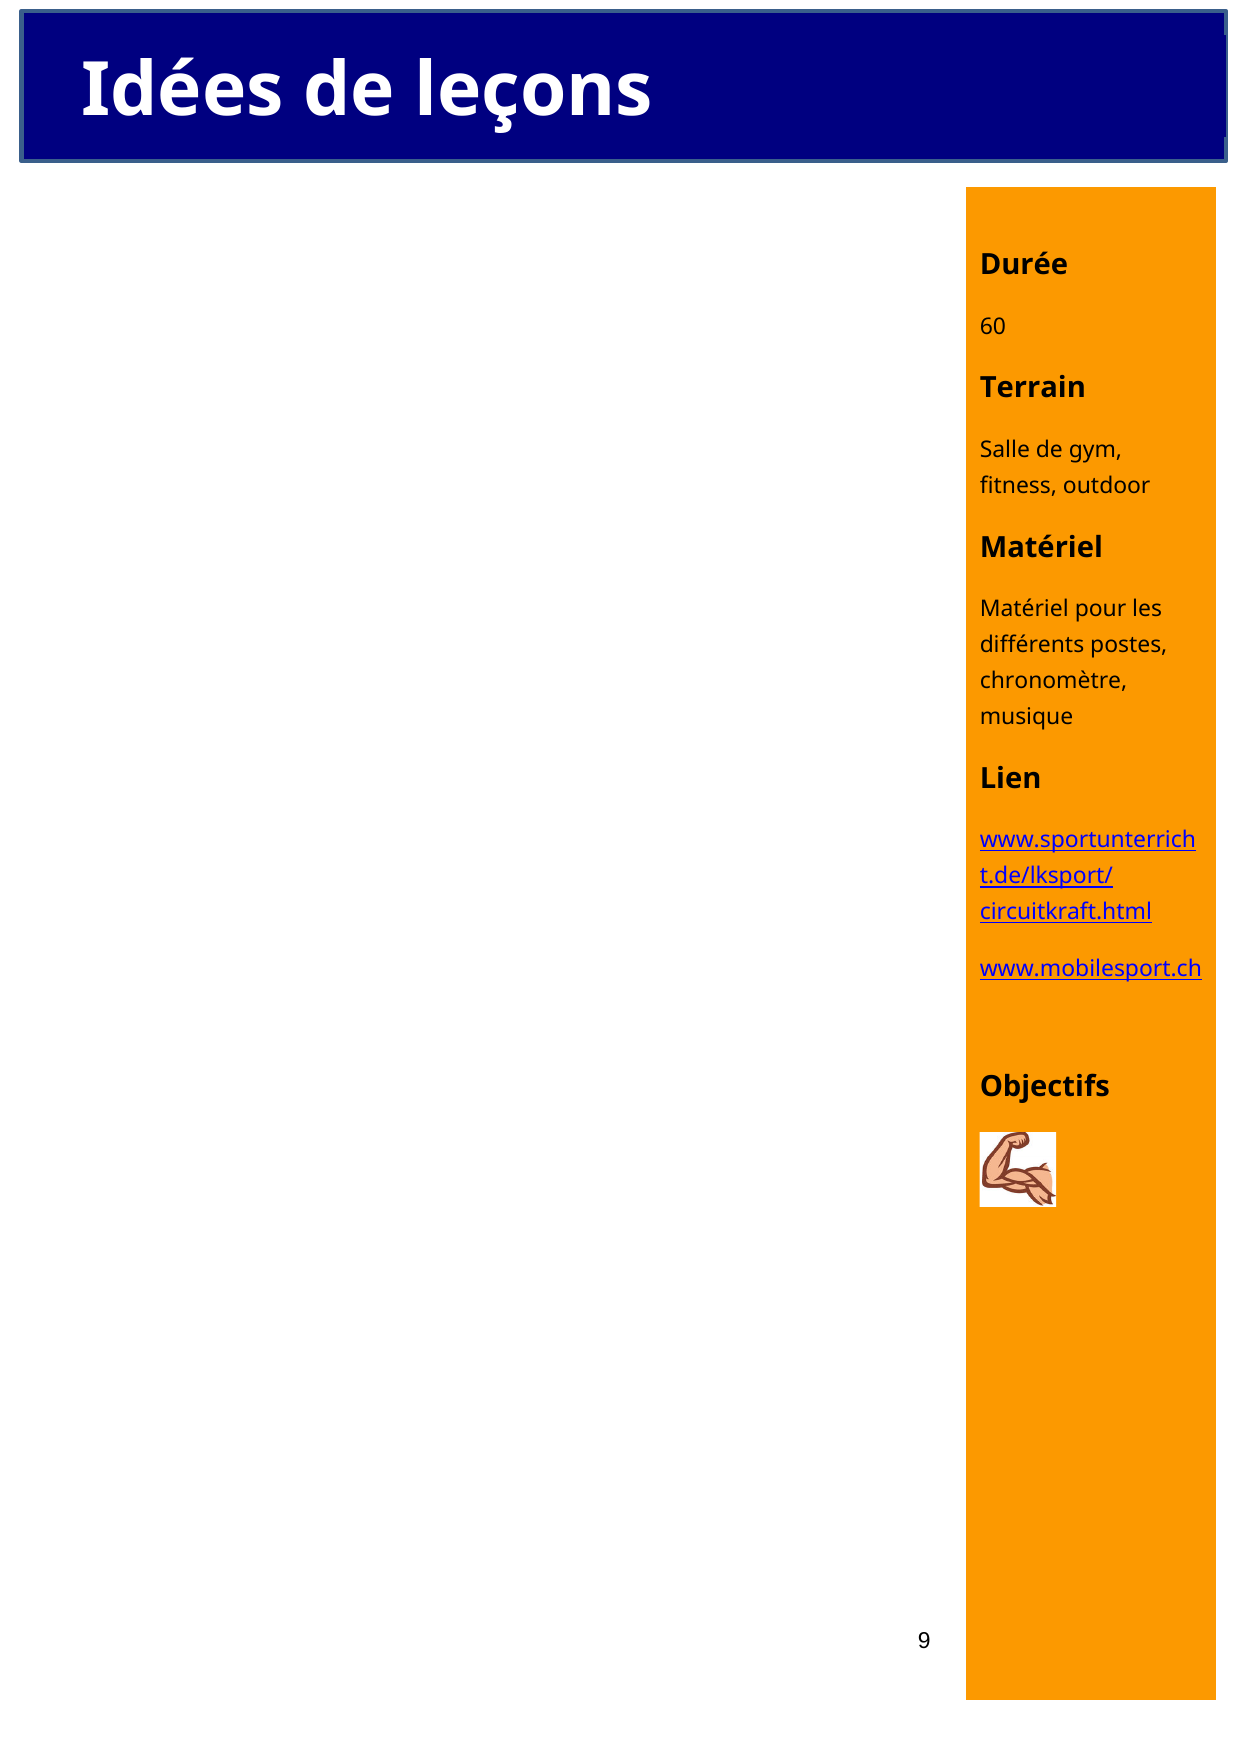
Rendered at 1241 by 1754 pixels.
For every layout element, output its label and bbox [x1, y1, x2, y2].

picture [979, 1132, 1057, 1207]
